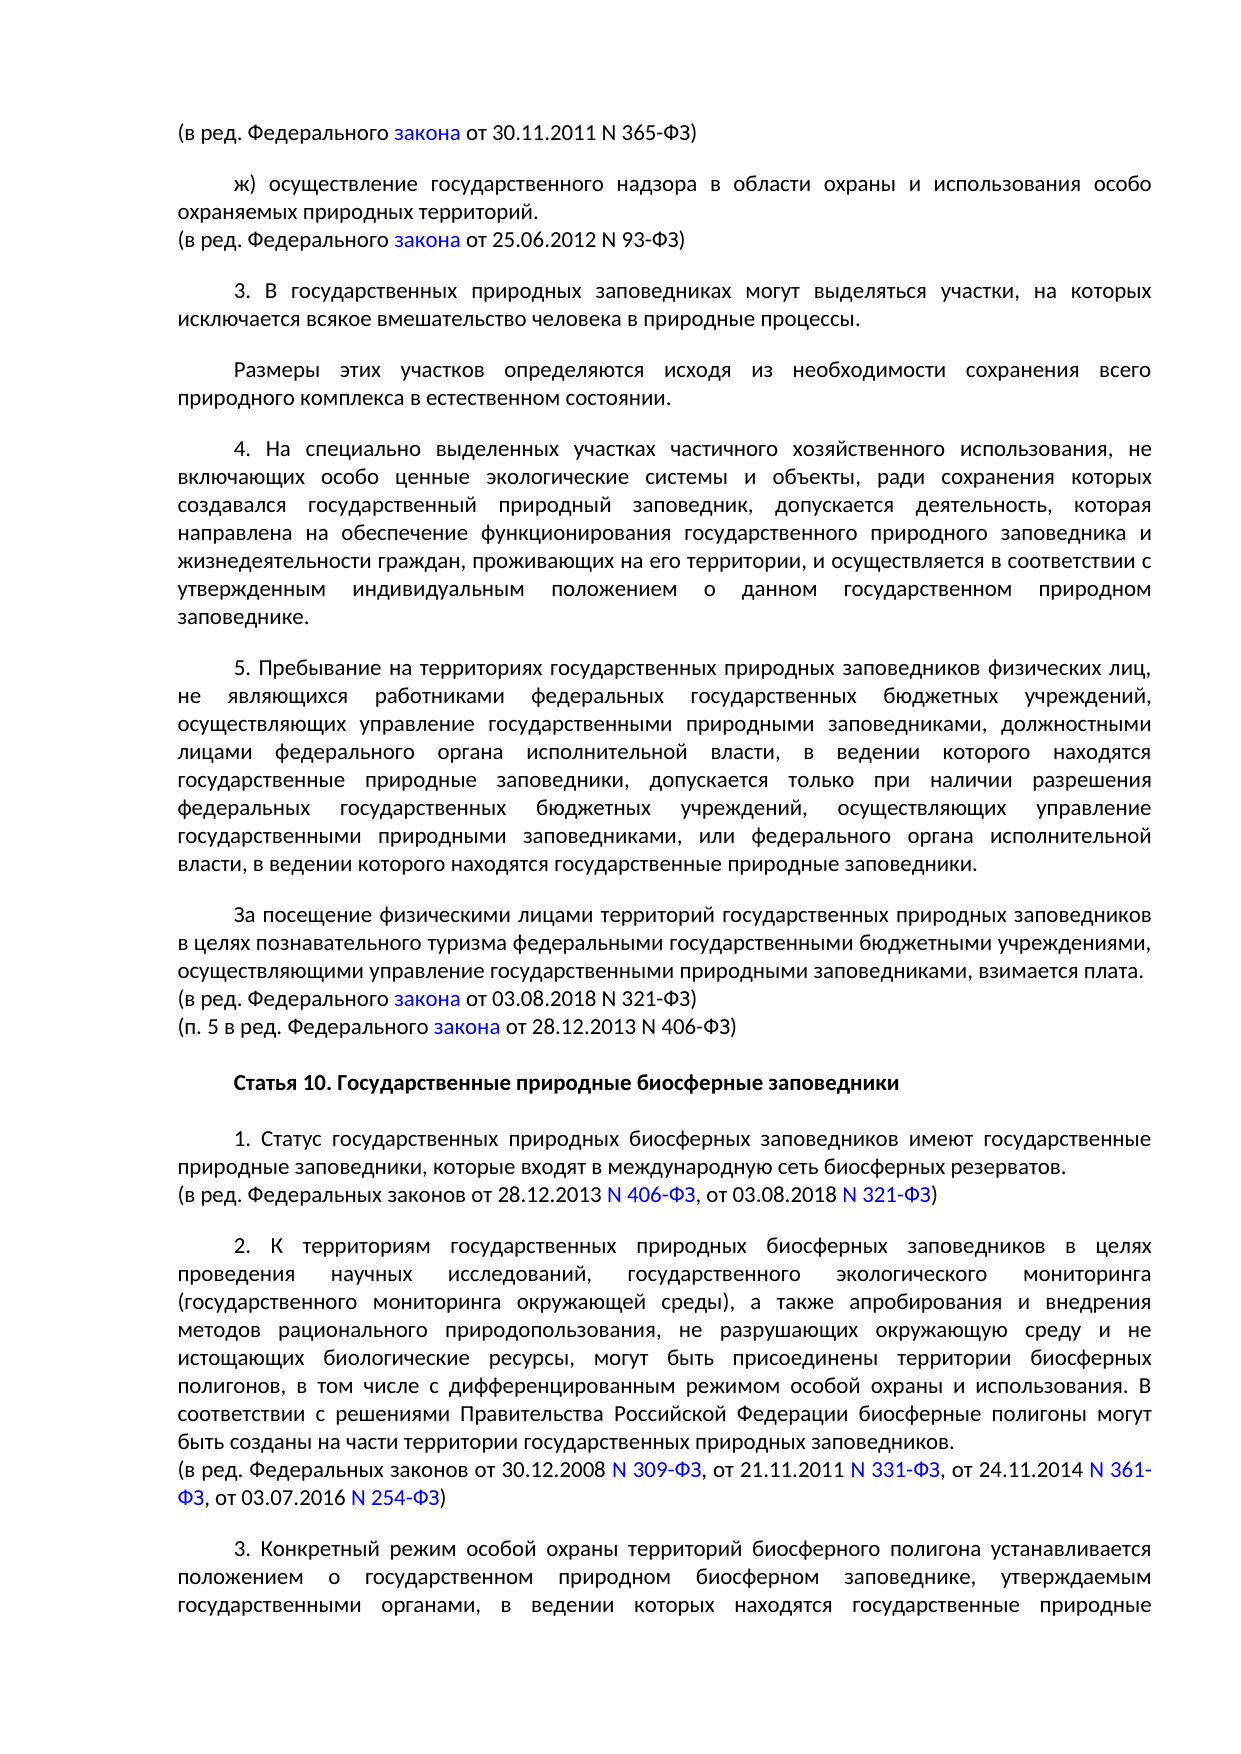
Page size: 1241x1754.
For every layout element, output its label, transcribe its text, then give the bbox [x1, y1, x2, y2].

text 3. В государственных природных заповедниках могут выделяться участки, на которых исключается всякое вмешательство человека в природные процессы. [177, 276, 1152, 332]
text 2. К территориям государственных природных биосферных заповедников в целях проведения научных исследований, государственного экологического мониторинга (государственного мониторинга окружающей среды), а также апробирования и внедрения методов рационального природопользования, не разрушающих окружающую среду и не истощающих биологические ресурсы, могут быть присоединены территории биосферных полигонов, в том числе с дифференцированным режимом особой охраны и использования. В соответствии с решениями Правительства Российской Федерации биосферные полигоны могут быть созданы на части территории государственных природных заповедников. [177, 1231, 1152, 1455]
text (в ред. Федеральных законов от 30.12.2008 N 309-ФЗ, от 21.11.2011 N 331-ФЗ, от 24.11.2014 N 361-ФЗ, от 03.07.2016 N 254-ФЗ) [177, 1455, 1152, 1511]
text (в ред. Федерального закона от 30.11.2011 N 365-ФЗ) [177, 118, 1152, 146]
title Статья 10. Государственные природные биосферные заповедники [177, 1068, 1152, 1096]
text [177, 1534, 1152, 1618]
text ж) осуществление государственного надзора в области охраны и использования особо охраняемых природных территорий. [177, 169, 1152, 225]
text За посещение физическими лицами территорий государственных природных заповедников в целях познавательного туризма федеральными государственными бюджетными учреждениями, осуществляющими управление государственными природными заповедниками, взимается плата. [177, 900, 1152, 984]
text 1. Статус государственных природных биосферных заповедников имеют государственные природные заповедники, которые входят в международную сеть биосферных резерватов. [177, 1124, 1152, 1180]
text Размеры этих участков определяются исходя из необходимости сохранения всего природного комплекса в естественном состоянии. [177, 355, 1152, 411]
text 4. На специально выделенных участках частичного хозяйственного использования, не включающих особо ценные экологические системы и объекты, ради сохранения которых создавался государственный природный заповедник, допускается деятельность, которая направлена на обеспечение функционирования государственного природного заповедника и жизнедеятельности граждан, проживающих на его территории, и осуществляется в соответствии с утвержденным индивидуальным положением о данном государственном природном заповеднике. [177, 434, 1152, 630]
text (п. 5 в ред. Федерального закона от 28.12.2013 N 406-ФЗ) [177, 1012, 1152, 1040]
text (в ред. Федеральных законов от 28.12.2013 N 406-ФЗ, от 03.08.2018 N 321-ФЗ) [177, 1180, 1152, 1208]
text 5. Пребывание на территориях государственных природных заповедников физических лиц, не являющихся работниками федеральных государственных бюджетных учреждений, осуществляющих управление государственными природными заповедниками, должностными лицами федерального органа исполнительной власти, в ведении которого находятся государственные природные заповедники, допускается только при наличии разрешения федеральных государственных бюджетных учреждений, осуществляющих управление государственными природными заповедниками, или федерального органа исполнительной власти, в ведении которого находятся государственные природные заповедники. [177, 653, 1152, 877]
text (в ред. Федерального закона от 03.08.2018 N 321-ФЗ) [177, 984, 1152, 1012]
text (в ред. Федерального закона от 25.06.2012 N 93-ФЗ) [177, 225, 1152, 253]
